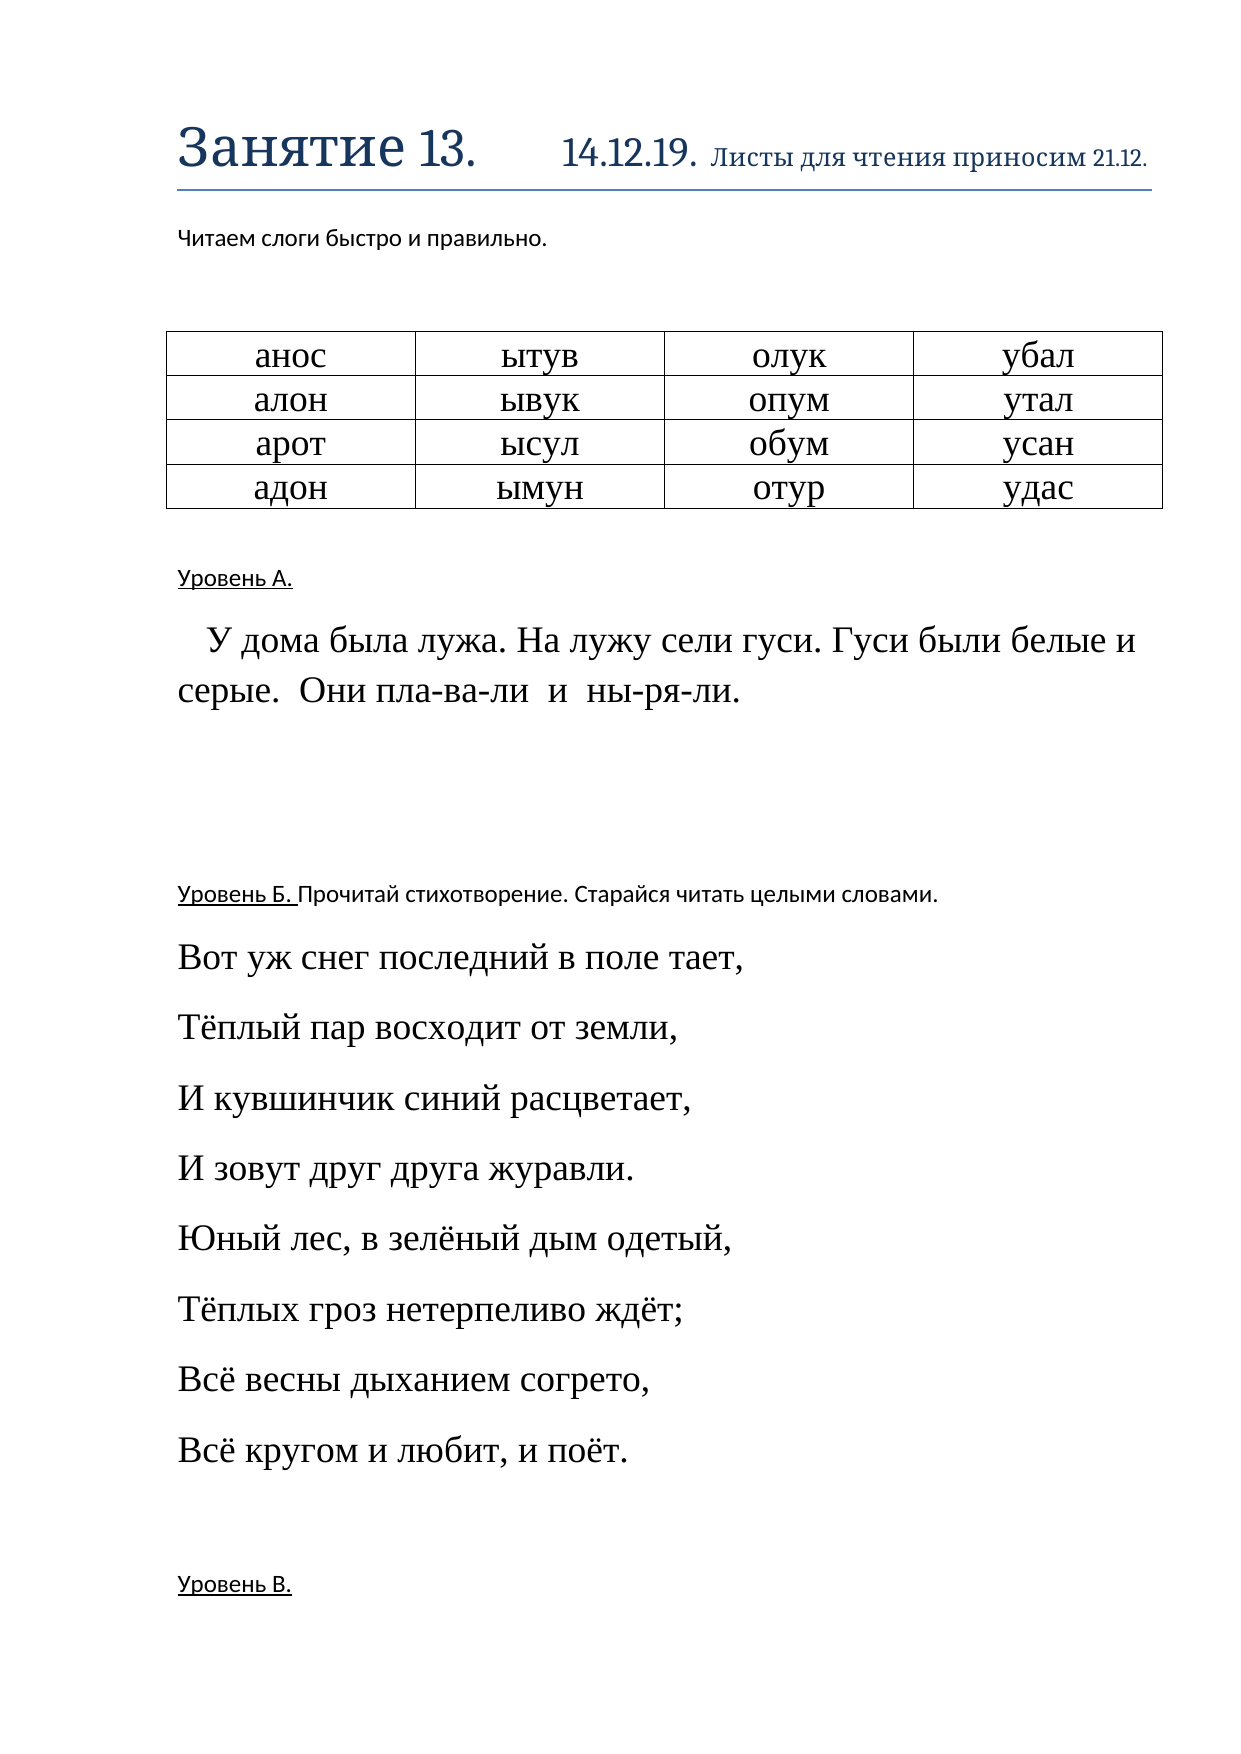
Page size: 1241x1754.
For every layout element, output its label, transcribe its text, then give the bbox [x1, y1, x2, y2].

text Уровень Б. Прочитай стихотворение. Старайся читать целыми словами. [177, 878, 1152, 909]
text Вот уж снег последний в поле тает, [177, 934, 1152, 977]
table_cell усан [914, 420, 1162, 463]
table_cell ывук [416, 376, 664, 419]
table_header ытув [416, 332, 664, 375]
text Тёплых гроз нетерпеливо ждёт; [177, 1286, 1152, 1329]
text Читаем слоги быстро и правильно. [177, 222, 1152, 253]
table_header олук [665, 332, 913, 375]
text Уровень А. [177, 562, 1152, 592]
table_cell ымун [416, 465, 664, 508]
text Уровень В. [177, 1568, 1152, 1598]
title Занятие 13. 14.12.19. Листы для чтения приносим 21.12. [177, 118, 1152, 189]
text Юный лес, в зелёный дым одетый, [177, 1216, 1152, 1259]
text Всё весны дыханием согрето, [177, 1357, 1152, 1400]
table_cell удас [914, 465, 1162, 508]
table_cell обум [665, 420, 913, 463]
table_cell опум [665, 376, 913, 419]
table_header убал [914, 332, 1162, 375]
text У дома была лужа. На лужу сели гуси. Гуси были белые и серые. Они пла-ва-ли и ны-ря-ли. [177, 617, 1152, 710]
table_cell алон [167, 376, 415, 419]
text Тёплый пар восходит от земли, [177, 1004, 1152, 1048]
table_cell отур [665, 465, 913, 508]
table_header анос [167, 332, 415, 375]
text И кувшинчик синий расцветает, [177, 1075, 1152, 1118]
table_cell арот [167, 420, 415, 463]
text Всё кругом и любит, и поёт. [177, 1427, 1152, 1470]
text И зовут друг друга журавли. [177, 1145, 1152, 1188]
table_cell утал [914, 376, 1162, 419]
table_cell ысул [416, 420, 664, 463]
table_cell адон [167, 465, 415, 508]
